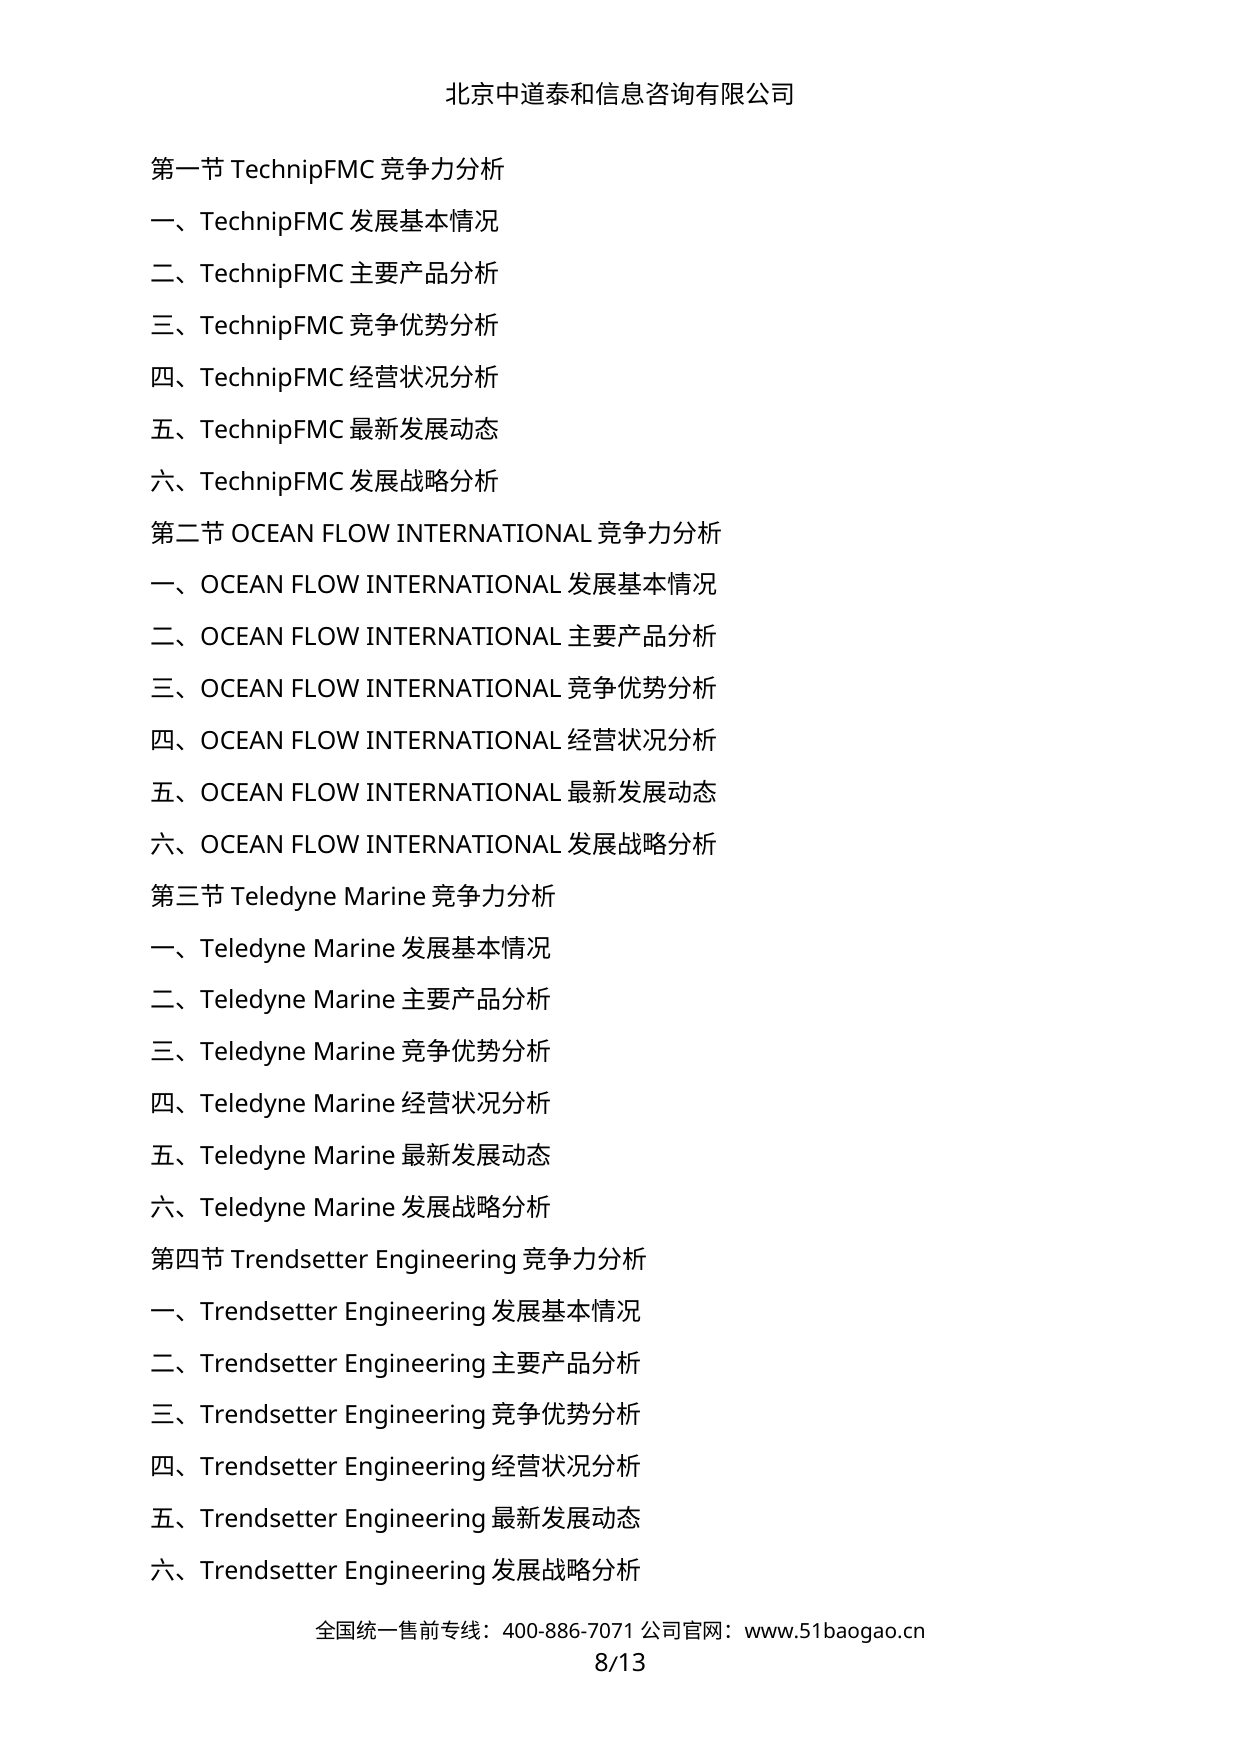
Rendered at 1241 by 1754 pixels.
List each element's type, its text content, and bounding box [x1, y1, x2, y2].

text 六、TechnipFMC发展战略分析 [150, 461, 1090, 497]
text 五、TechnipFMC最新发展动态 [150, 409, 1090, 446]
text 六、Teledyne Marine发展战略分析 [150, 1187, 1090, 1224]
text 三、Teledyne Marine竞争优势分析 [150, 1032, 1090, 1068]
text 四、Trendsetter Engineering经营状况分析 [150, 1447, 1090, 1483]
text 一、TechnipFMC发展基本情况 [150, 202, 1090, 238]
text 五、Teledyne Marine最新发展动态 [150, 1136, 1090, 1172]
text 四、OCEAN FLOW INTERNATIONAL经营状况分析 [150, 721, 1090, 757]
text 第四节 Trendsetter Engineering竞争力分析 [150, 1239, 1090, 1276]
text 第一节 TechnipFMC竞争力分析 [150, 150, 1090, 186]
text 一、Teledyne Marine发展基本情况 [150, 928, 1090, 964]
text 三、OCEAN FLOW INTERNATIONAL竞争优势分析 [150, 669, 1090, 705]
text 六、OCEAN FLOW INTERNATIONAL发展战略分析 [150, 824, 1090, 861]
text 一、OCEAN FLOW INTERNATIONAL发展基本情况 [150, 565, 1090, 601]
text 二、OCEAN FLOW INTERNATIONAL主要产品分析 [150, 617, 1090, 653]
text 一、Trendsetter Engineering发展基本情况 [150, 1291, 1090, 1327]
text 三、TechnipFMC竞争优势分析 [150, 306, 1090, 342]
text 四、TechnipFMC经营状况分析 [150, 357, 1090, 394]
text 二、Teledyne Marine主要产品分析 [150, 980, 1090, 1016]
text 五、OCEAN FLOW INTERNATIONAL最新发展动态 [150, 772, 1090, 809]
text 六、Trendsetter Engineering发展战略分析 [150, 1551, 1090, 1587]
text 三、Trendsetter Engineering竞争优势分析 [150, 1395, 1090, 1431]
text 二、TechnipFMC主要产品分析 [150, 254, 1090, 290]
text 五、Trendsetter Engineering最新发展动态 [150, 1499, 1090, 1535]
text 第三节 Teledyne Marine竞争力分析 [150, 876, 1090, 912]
text 第二节 OCEAN FLOW INTERNATIONAL竞争力分析 [150, 513, 1090, 549]
text 四、Teledyne Marine经营状况分析 [150, 1084, 1090, 1120]
text 二、Trendsetter Engineering主要产品分析 [150, 1343, 1090, 1379]
